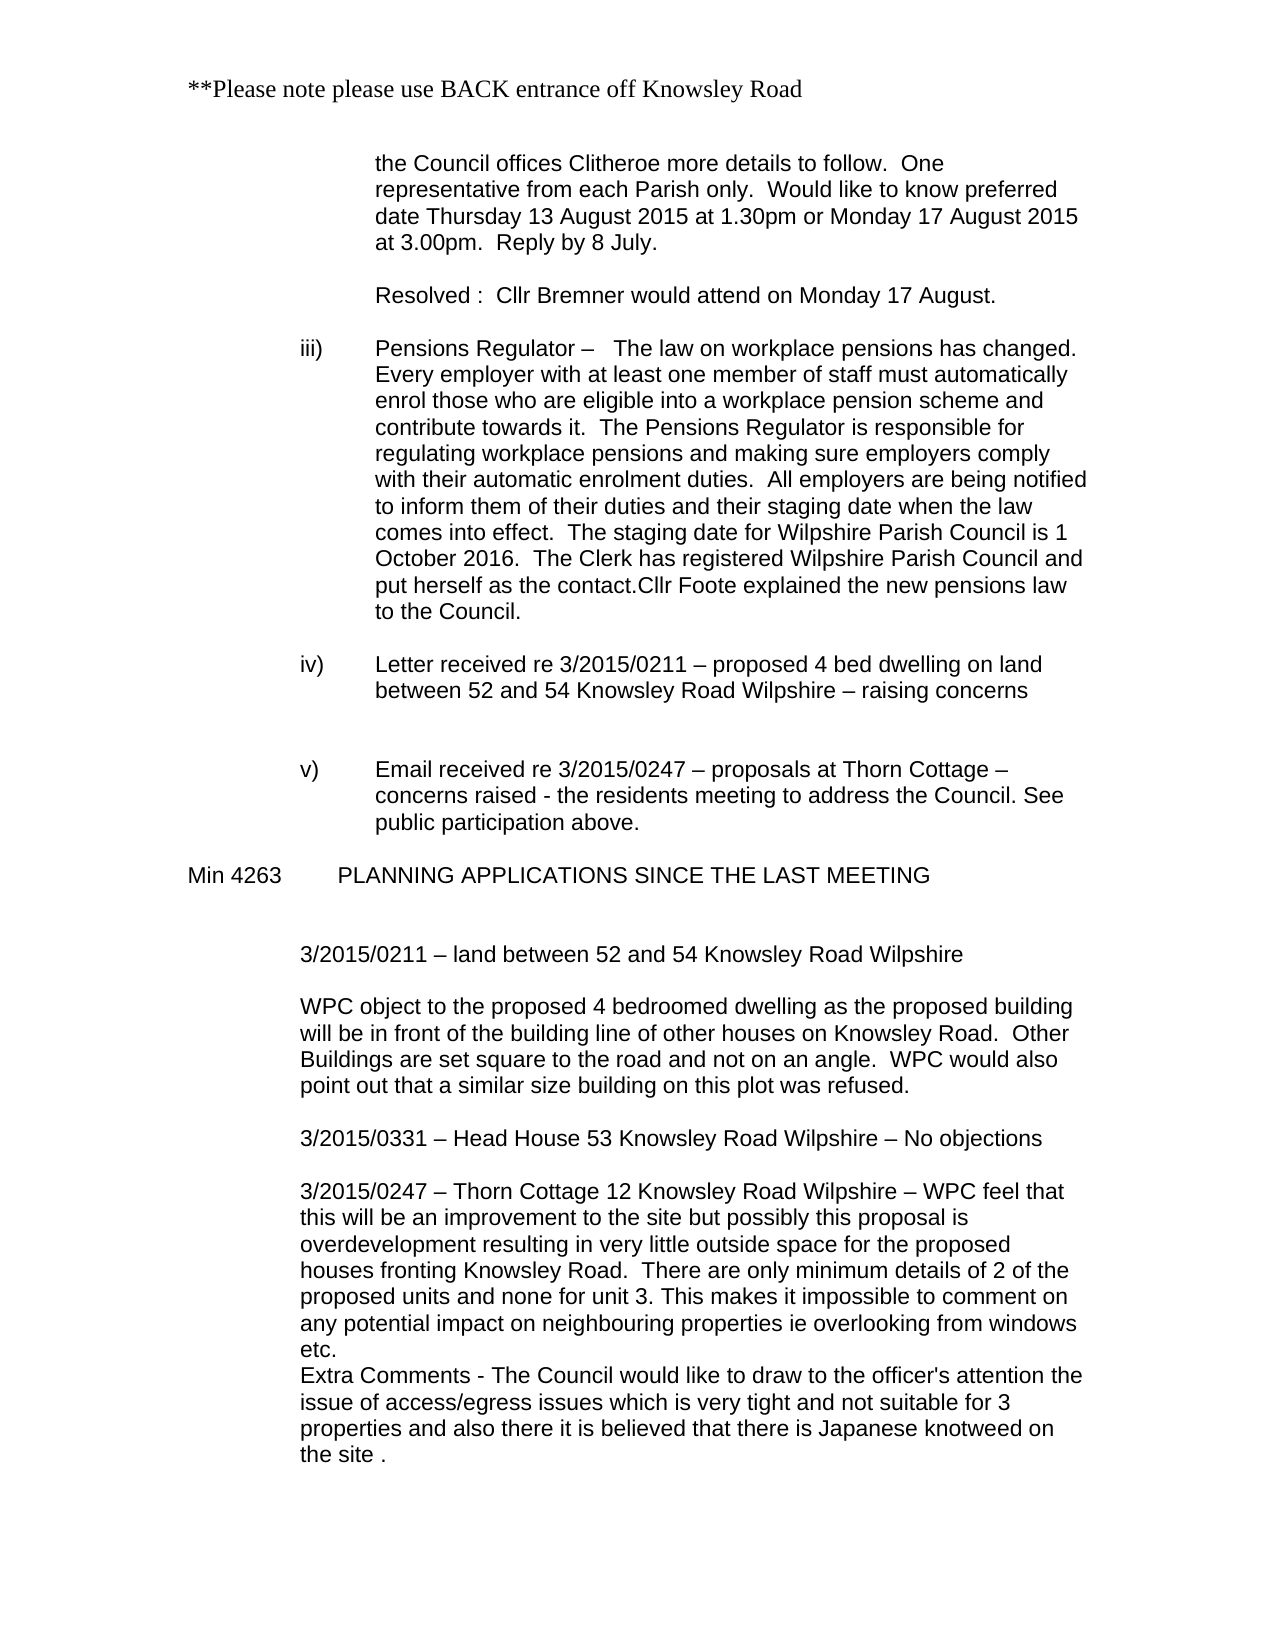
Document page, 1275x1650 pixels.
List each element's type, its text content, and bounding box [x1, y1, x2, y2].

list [300, 150, 1087, 255]
text Min 4263 PLANNING APPLICATIONS SINCE THE LAST MEETING [187, 862, 1087, 888]
text Resolved : Cllr Bremner would attend on Monday 17 August. [375, 282, 1087, 308]
list Email received re 3/2015/0247 – proposals at Thorn Cottage – concerns raised - the residents meeting to address the Council. See public participation above. [300, 756, 1087, 835]
text Extra Comments - The Council would like to draw to the officer's attention the issue of access/egress issues which is very tight and not suitable for 3 properties and also there it is believed that there is Japanese knotweed on the site . [300, 1362, 1087, 1468]
text WPC object to the proposed 4 bedroomed dwelling as the proposed building will be in front of the building line of other houses on Knowsley Road. Other Buildings are set square to the road and not on an angle. WPC would also point out that a similar size building on this plot was refused. [300, 993, 1087, 1099]
list Letter received re 3/2015/0211 – proposed 4 bed dwelling on land between 52 and 54 Knowsley Road Wilpshire – raising concerns [300, 651, 1087, 703]
text 3/2015/0247 – Thorn Cottage 12 Knowsley Road Wilpshire – WPC feel that this will be an improvement to the site but possibly this proposal is overdevelopment resulting in very little outside space for the proposed houses fronting Knowsley Road. There are only minimum details of 2 of the proposed units and none for unit 3. This makes it impossible to comment on any potential impact on neighbouring properties ie overlooking from windows etc. [300, 1178, 1087, 1362]
text 3/2015/0331 – Head House 53 Knowsley Road Wilpshire – No objections [300, 1125, 1087, 1151]
list Pensions Regulator – The law on workplace pensions has changed. Every employer with at least one member of staff must automatically enrol those who are eligible into a workplace pension scheme and contribute towards it. The Pensions Regulator is responsible for regulating workplace pensions and making sure employers comply with their automatic enrolment duties. All employers are being notified to inform them of their duties and their staging date when the law comes into effect. The staging date for Wilpshire Parish Council is 1 October 2016. The Clerk has registered Wilpshire Parish Council and put herself as the contact.Cllr Foote explained the new pensions law to the Council. [300, 334, 1087, 624]
text 3/2015/0211 – land between 52 and 54 Knowsley Road Wilpshire [300, 941, 1087, 967]
